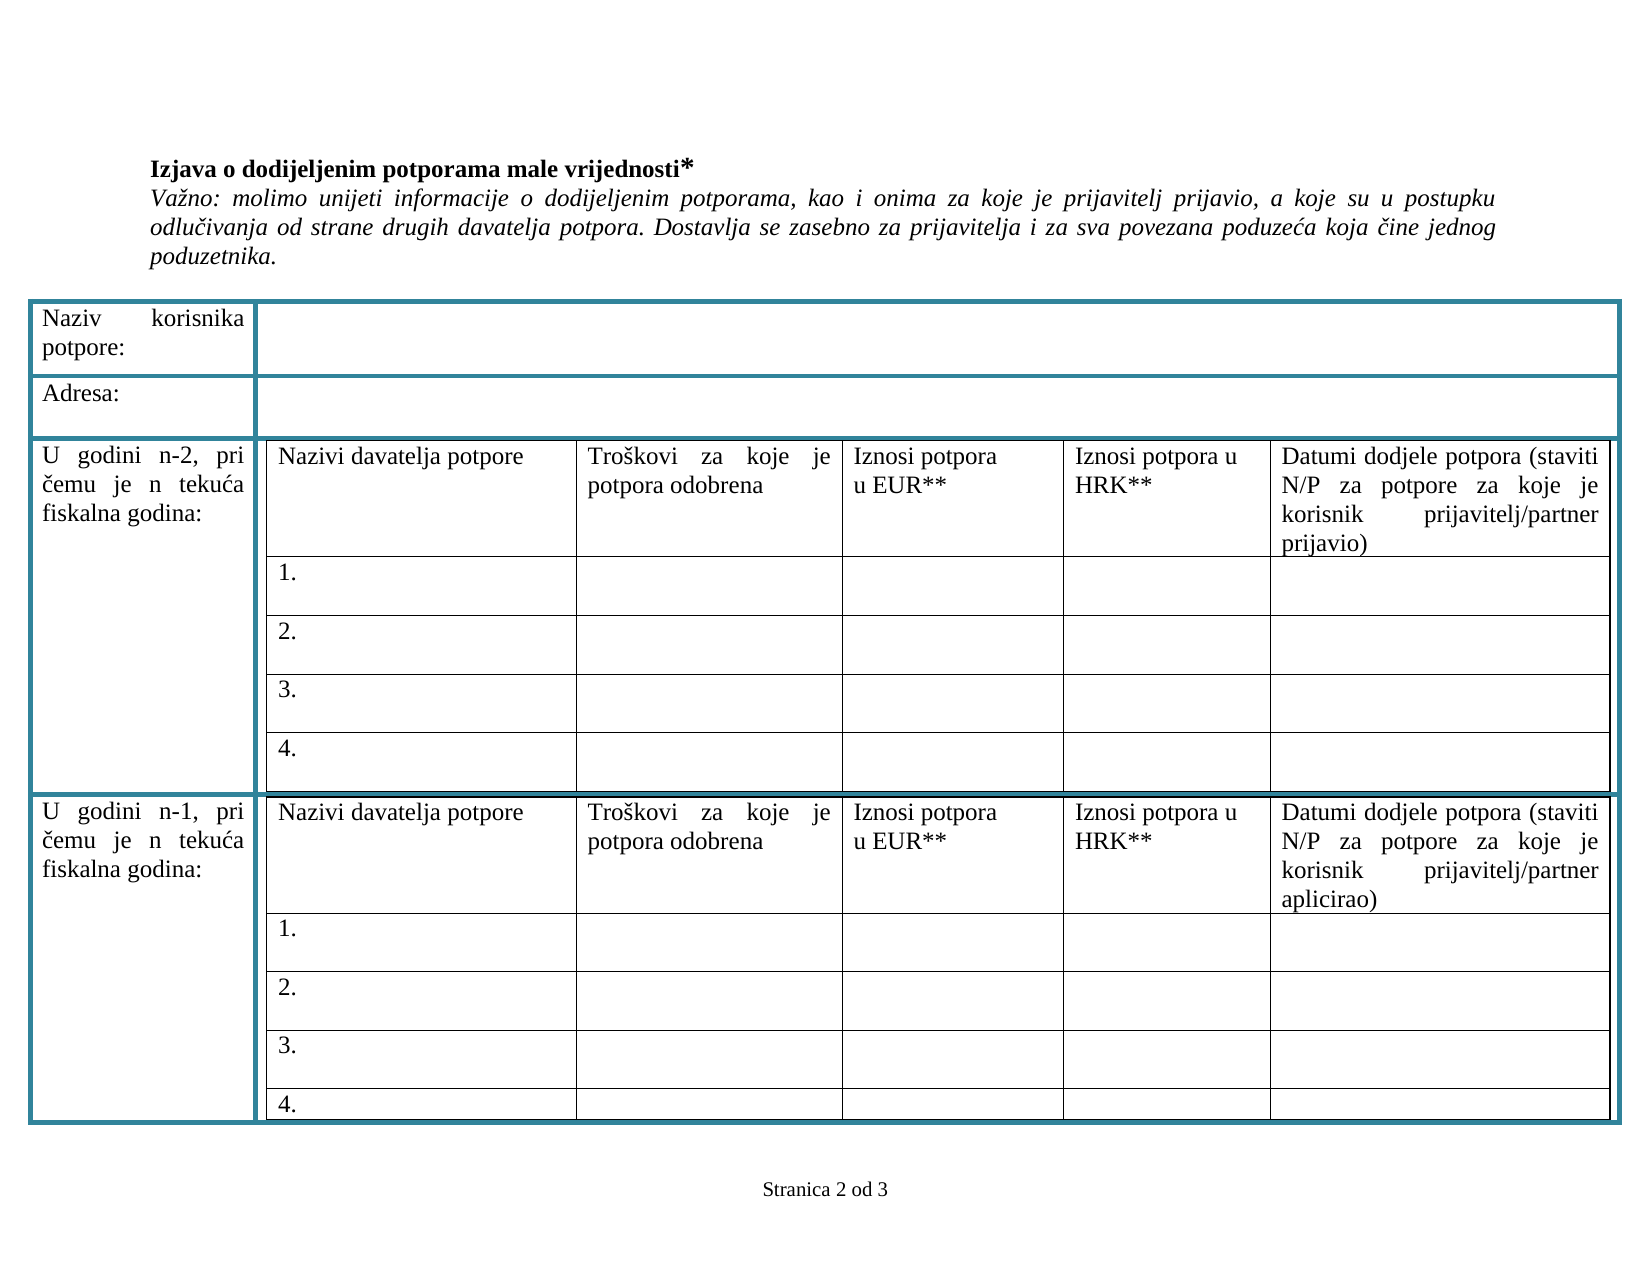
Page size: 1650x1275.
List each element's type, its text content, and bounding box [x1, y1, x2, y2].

table_cell [1271, 914, 1609, 971]
table_cell [267, 972, 576, 1030]
table_cell [843, 972, 1063, 1030]
table_cell U godini n-2, pri čemu je n tekuća fiskalna godina: [33, 441, 253, 792]
table_cell [843, 616, 1063, 674]
text Izjava o dodijeljenim potporama male vrijednosti* [150, 150, 1500, 183]
table_cell [1271, 733, 1609, 791]
table_cell [267, 798, 576, 913]
table_cell [843, 557, 1063, 615]
table_cell [1064, 557, 1270, 615]
table_cell [843, 798, 1063, 913]
table_cell [1271, 972, 1609, 1030]
table_cell [577, 441, 842, 556]
table_header Naziv korisnika potpore: [33, 304, 253, 373]
table_cell [267, 616, 576, 674]
table_cell [1064, 733, 1270, 791]
table_cell [267, 675, 576, 732]
table_cell [1611, 441, 1617, 792]
table_cell [843, 914, 1063, 971]
table_cell [577, 1031, 842, 1088]
table_cell [1064, 675, 1270, 732]
table_cell [1271, 675, 1609, 732]
table_cell [577, 914, 842, 971]
table_cell [1064, 972, 1270, 1030]
table_cell [267, 557, 576, 615]
table_cell Adresa: [33, 378, 253, 436]
table_cell [1271, 441, 1609, 556]
table_cell [1271, 557, 1609, 615]
table_cell [258, 378, 1617, 436]
table_cell [267, 914, 576, 971]
table_cell [267, 1089, 576, 1119]
table_cell [1064, 1031, 1270, 1088]
table_cell [843, 441, 1063, 556]
table_cell [1064, 616, 1270, 674]
table_cell [1271, 1089, 1609, 1119]
table_cell [1271, 616, 1609, 674]
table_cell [33, 797, 253, 1120]
table_cell [843, 1089, 1063, 1119]
table_cell [1271, 798, 1609, 913]
table_cell [267, 441, 576, 556]
table_cell [843, 1031, 1063, 1088]
table_cell [267, 733, 576, 791]
table_cell [1271, 1031, 1609, 1088]
table_cell [843, 675, 1063, 732]
table_cell [577, 616, 842, 674]
table_header [258, 304, 1617, 373]
table_cell [577, 675, 842, 732]
text Važno: molimo unijeti informacije o dodijeljenim potporama, kao i onima za koje je prijavitelj prijavio, a koje su u postupku odlučivanja od strane drugih davatelja potpora. Dostavlja se zasebno za prijavitelja i za sva povezana poduzeća koja čine jednog poduzetnika. [150, 183, 1500, 270]
table_cell [1064, 441, 1270, 556]
table_cell [1064, 914, 1270, 971]
table_cell [258, 797, 266, 1120]
table_cell [577, 733, 842, 791]
table_cell [1064, 1089, 1270, 1119]
table_cell [843, 733, 1063, 791]
table_cell [1064, 798, 1270, 913]
table_cell [577, 972, 842, 1030]
table_cell [577, 557, 842, 615]
table_cell [577, 798, 842, 913]
table_cell [1611, 797, 1617, 1120]
table_cell [577, 1089, 842, 1119]
table_cell [267, 1031, 576, 1088]
table_cell [258, 441, 266, 792]
